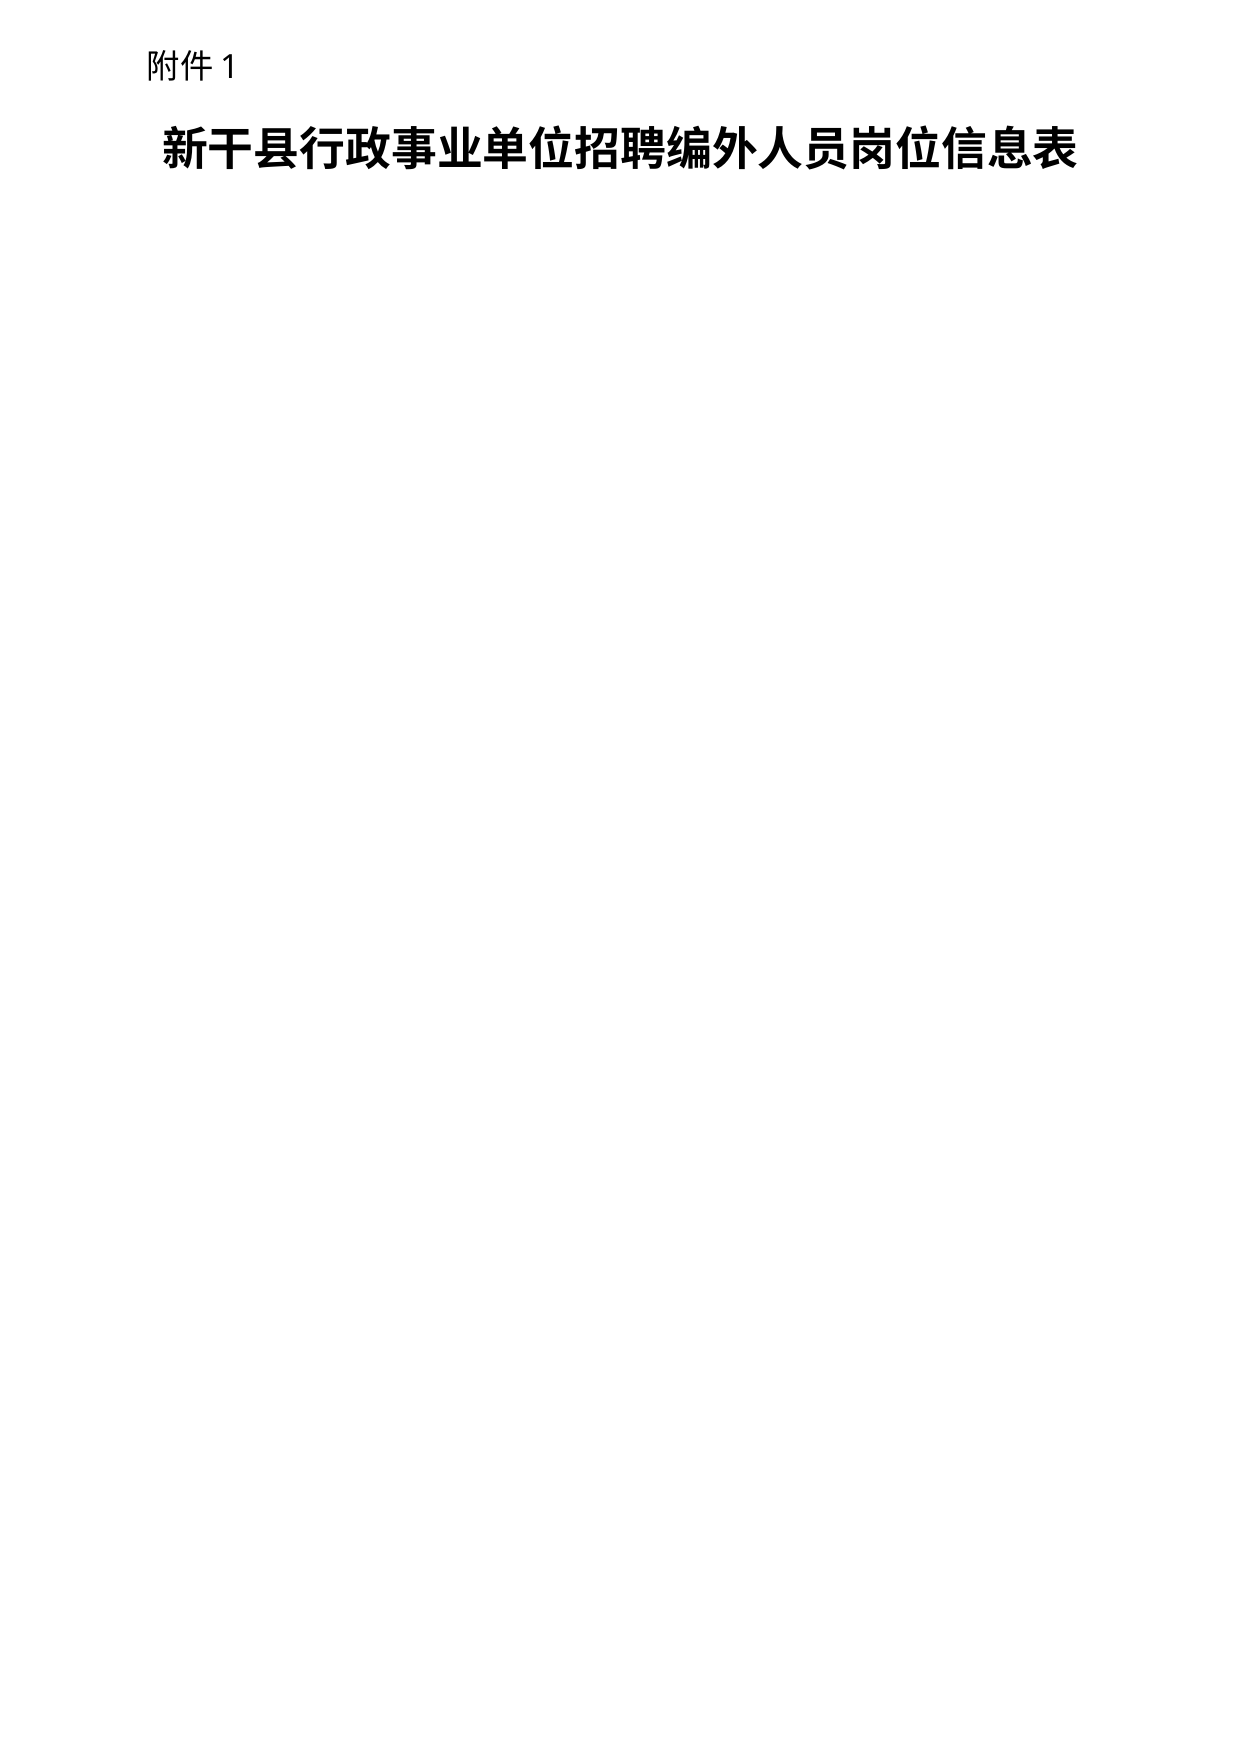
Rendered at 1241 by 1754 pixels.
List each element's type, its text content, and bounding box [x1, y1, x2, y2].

text 新干县行政事业单位招聘编外人员岗位信息表 [146, 97, 1094, 194]
text 附件1 [146, 32, 1094, 97]
